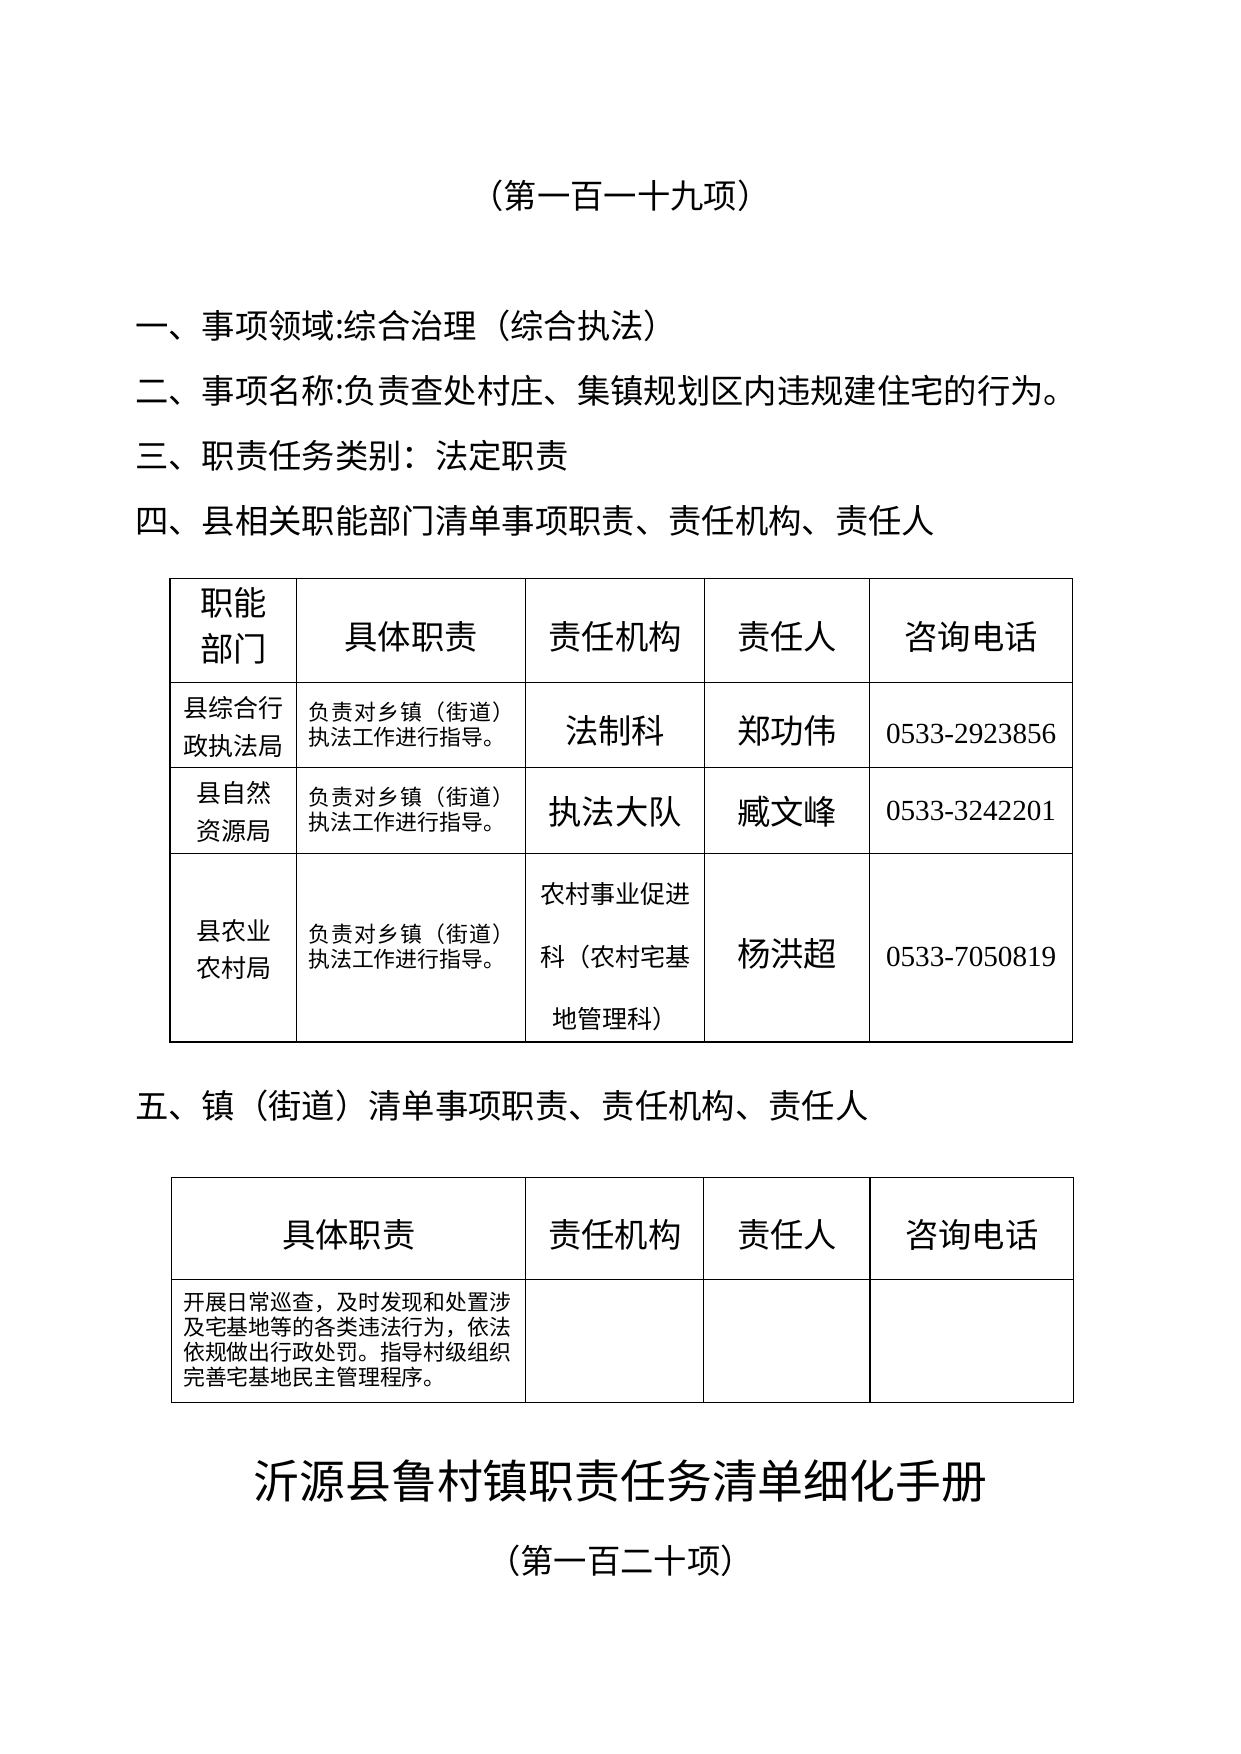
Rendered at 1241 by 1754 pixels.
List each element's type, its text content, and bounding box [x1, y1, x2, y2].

text 一、事项领域:综合治理（综合执法） [135, 292, 1106, 357]
text 二、事项名称:负责查处村庄、集镇规划区内违规建住宅的行为。 [135, 357, 1106, 422]
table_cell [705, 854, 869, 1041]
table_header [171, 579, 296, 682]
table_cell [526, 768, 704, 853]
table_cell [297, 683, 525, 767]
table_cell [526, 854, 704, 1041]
text 沂源县鲁村镇职责任务清单细化手册 [135, 1267, 1106, 1527]
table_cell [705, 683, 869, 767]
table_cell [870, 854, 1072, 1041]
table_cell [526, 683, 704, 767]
text 五、镇（街道）清单事项职责、责任机构、责任人 [135, 617, 1106, 1137]
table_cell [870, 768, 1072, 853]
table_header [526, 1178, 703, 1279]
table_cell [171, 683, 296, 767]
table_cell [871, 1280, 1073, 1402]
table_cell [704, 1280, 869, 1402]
text （第一百一十九项） [135, 162, 1106, 227]
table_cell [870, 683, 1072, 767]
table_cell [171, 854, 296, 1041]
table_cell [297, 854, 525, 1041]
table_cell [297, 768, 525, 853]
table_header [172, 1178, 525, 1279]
text 三、职责任务类别：法定职责 [135, 422, 1106, 487]
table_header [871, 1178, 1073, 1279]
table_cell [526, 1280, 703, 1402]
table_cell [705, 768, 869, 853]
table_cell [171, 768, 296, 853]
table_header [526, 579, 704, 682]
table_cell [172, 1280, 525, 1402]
text （第一百二十项） [135, 1527, 1106, 1592]
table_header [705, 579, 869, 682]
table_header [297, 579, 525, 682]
text 四、县相关职能部门清单事项职责、责任机构、责任人 [135, 487, 1106, 552]
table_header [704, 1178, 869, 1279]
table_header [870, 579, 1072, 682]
